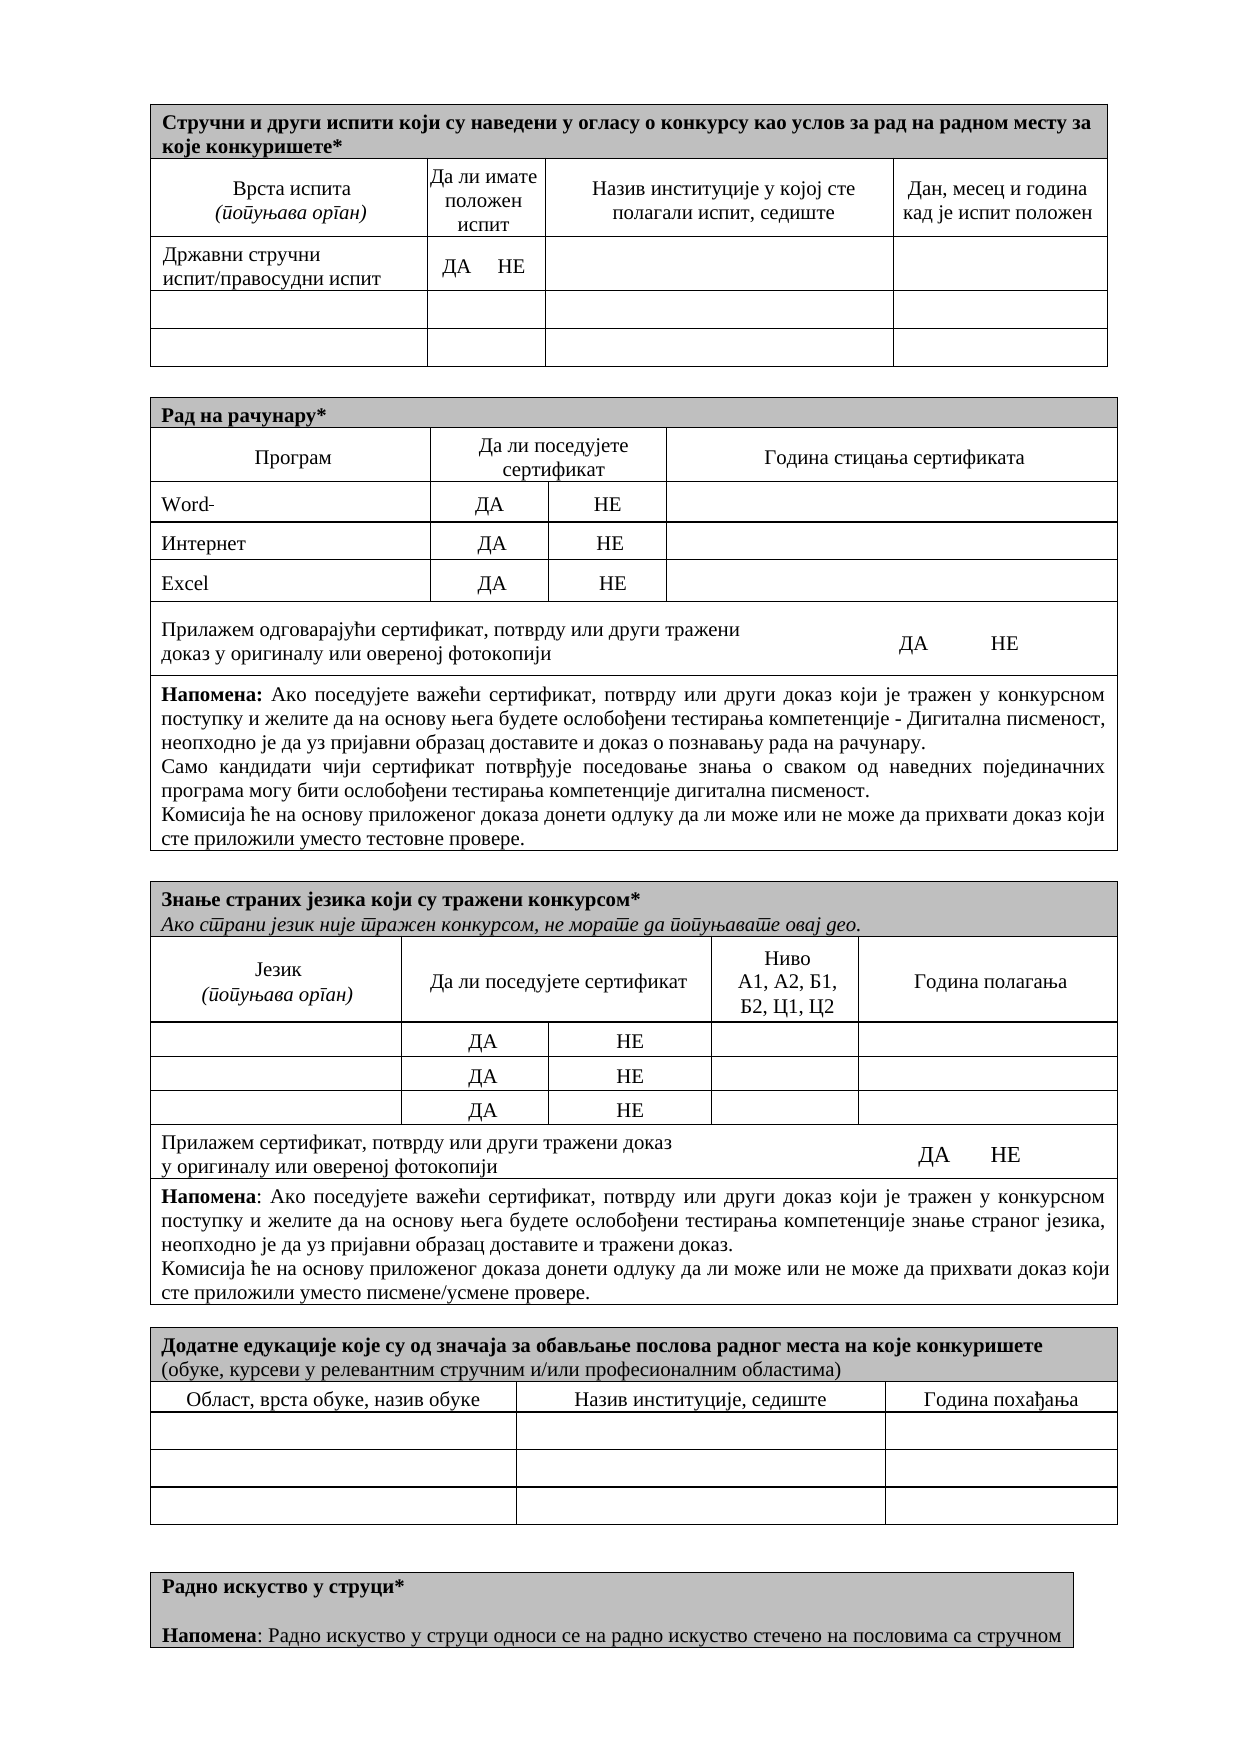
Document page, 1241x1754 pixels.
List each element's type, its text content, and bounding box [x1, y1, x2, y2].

table_cell НЕ [549, 482, 666, 521]
table_cell [546, 291, 893, 328]
table_cell [517, 1488, 885, 1524]
table_cell [859, 1091, 1117, 1124]
table_cell Напомена: Ако поседујете важећи сертификат, потврду или други доказ који је тражен у конкурсном поступку и желите да на основу њега будете ослобођени тестирања компетенције - Дигитална писменост, неопходно је да уз пријавни образац доставите и доказ о познавању рада на рачунару. Само кандидати чији сертификат потврђује поседовање знања о сваком од наведних појединачних програма могу бити ослобођени тестирања компетенције дигитална писменост. Комисија ће на основу приложеног доказа донети одлуку да ли може или не може да прихвати доказ који сте приложили уместо тестовне провере. [151, 676, 1117, 850]
table_cell Прилажем одговарајући сертификат, потврду или други тражени доказ у оригиналу или овереној фотокопији [151, 602, 888, 675]
table_cell Excel [151, 560, 430, 601]
table_cell НЕ [549, 523, 666, 559]
table_cell Да ли поседујете сертификат [431, 428, 666, 481]
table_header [151, 1573, 1073, 1647]
table_cell НЕ [549, 560, 666, 601]
table_cell [886, 1488, 1117, 1524]
table_cell ДА [431, 482, 548, 521]
table_cell [151, 291, 427, 328]
table_cell Година полагања [859, 937, 1117, 1021]
table_cell [894, 291, 1107, 328]
table_cell ДА НЕ [888, 602, 1117, 675]
table_cell [517, 1413, 885, 1449]
table_cell [428, 329, 545, 366]
table_cell НЕ [549, 1057, 711, 1090]
table_cell Програм [151, 428, 430, 481]
table_cell ДА [402, 1091, 548, 1124]
table_cell ДА [402, 1023, 548, 1056]
table_cell Језик (попуњава орган) [151, 937, 401, 1021]
table_cell [546, 329, 893, 366]
table_cell [151, 1450, 516, 1486]
table_cell Дан, месец и година кад је испит положен [894, 159, 1107, 236]
table_cell ДА НЕ [428, 237, 545, 290]
table_cell Ниво А1, А2, Б1, Б2, Ц1, Ц2 [712, 937, 858, 1021]
table_cell [151, 1413, 516, 1449]
table_cell [712, 1057, 858, 1090]
table_cell Word [151, 482, 430, 521]
table_cell [546, 237, 893, 290]
table_cell Да ли имате положен испит [428, 159, 545, 236]
table_header Додатне едукације које су од значаја за обављање послова радног места на које конкуришете (обуке, курсеви у релевантним стручним и/или професионалним областима) [151, 1328, 1117, 1381]
table_cell НЕ [549, 1091, 711, 1124]
table_cell [667, 560, 1117, 601]
table_cell Врста испита (попуњава орган) [151, 159, 427, 236]
table_cell Назив институције, седиште [517, 1382, 885, 1411]
table_cell Државни стручни испит/правосудни испит [151, 237, 427, 290]
table_cell ДА [402, 1057, 548, 1090]
table_cell ДА [431, 560, 548, 601]
table_cell [894, 329, 1107, 366]
table_cell ДА [431, 523, 548, 559]
table_cell Назив институције у којој сте полагали испит, седиште [546, 159, 893, 236]
table_cell Област, врста обуке, назив обуке [151, 1382, 516, 1411]
table_cell [151, 1488, 516, 1524]
table_cell [667, 523, 1117, 559]
table_cell [712, 1091, 858, 1124]
table_cell [151, 1057, 401, 1090]
table_cell [428, 291, 545, 328]
table_header Знање страних језика који су тражени конкурсом* Ако страни језик није тражен конкурсом, не морате да попуњавате овај део. [151, 882, 915, 936]
table_cell [151, 1023, 401, 1056]
table_cell [894, 237, 1107, 290]
table_cell [712, 1023, 858, 1056]
table_header Рад на рачунару* [151, 398, 1117, 427]
table_cell [151, 329, 427, 366]
table_header Стручни и други испити који су наведени у огласу о конкурсу као услов за рад на радном месту за које конкуришете* [151, 105, 1107, 158]
table_cell Да ли поседујете сертификат [402, 937, 711, 1021]
table_cell ДА НЕ [817, 1125, 1117, 1178]
table_header [915, 882, 1117, 936]
table_cell [517, 1450, 885, 1486]
table_cell [886, 1413, 1117, 1449]
table_cell [859, 1057, 1117, 1090]
table_cell [667, 482, 1117, 521]
table_cell [886, 1450, 1117, 1486]
table_cell Година стицања сертификата [667, 428, 1117, 481]
table_cell НЕ [549, 1023, 711, 1056]
table_cell Интернет [151, 523, 430, 559]
table_cell Напомена: Ако поседујете важећи сертификат, потврду или други доказ који је тражен у конкурсном поступку и желите да на основу њега будете ослобођени тестирања компетенције знање страног језика, неопходно је да уз пријавни образац доставите и тражени доказ. Комисија ће на основу приложеног доказа донети одлуку да ли може или не може да прихвати доказ који сте приложили уместо писмене/усмене провере. [151, 1179, 1117, 1304]
table_cell [859, 1023, 1117, 1056]
table_cell [151, 1091, 401, 1124]
table_cell Година похађања [886, 1382, 1117, 1411]
table_cell Прилажем сертификат, потврду или други тражени доказ у оригиналу или овереној фотокопији [151, 1125, 817, 1178]
